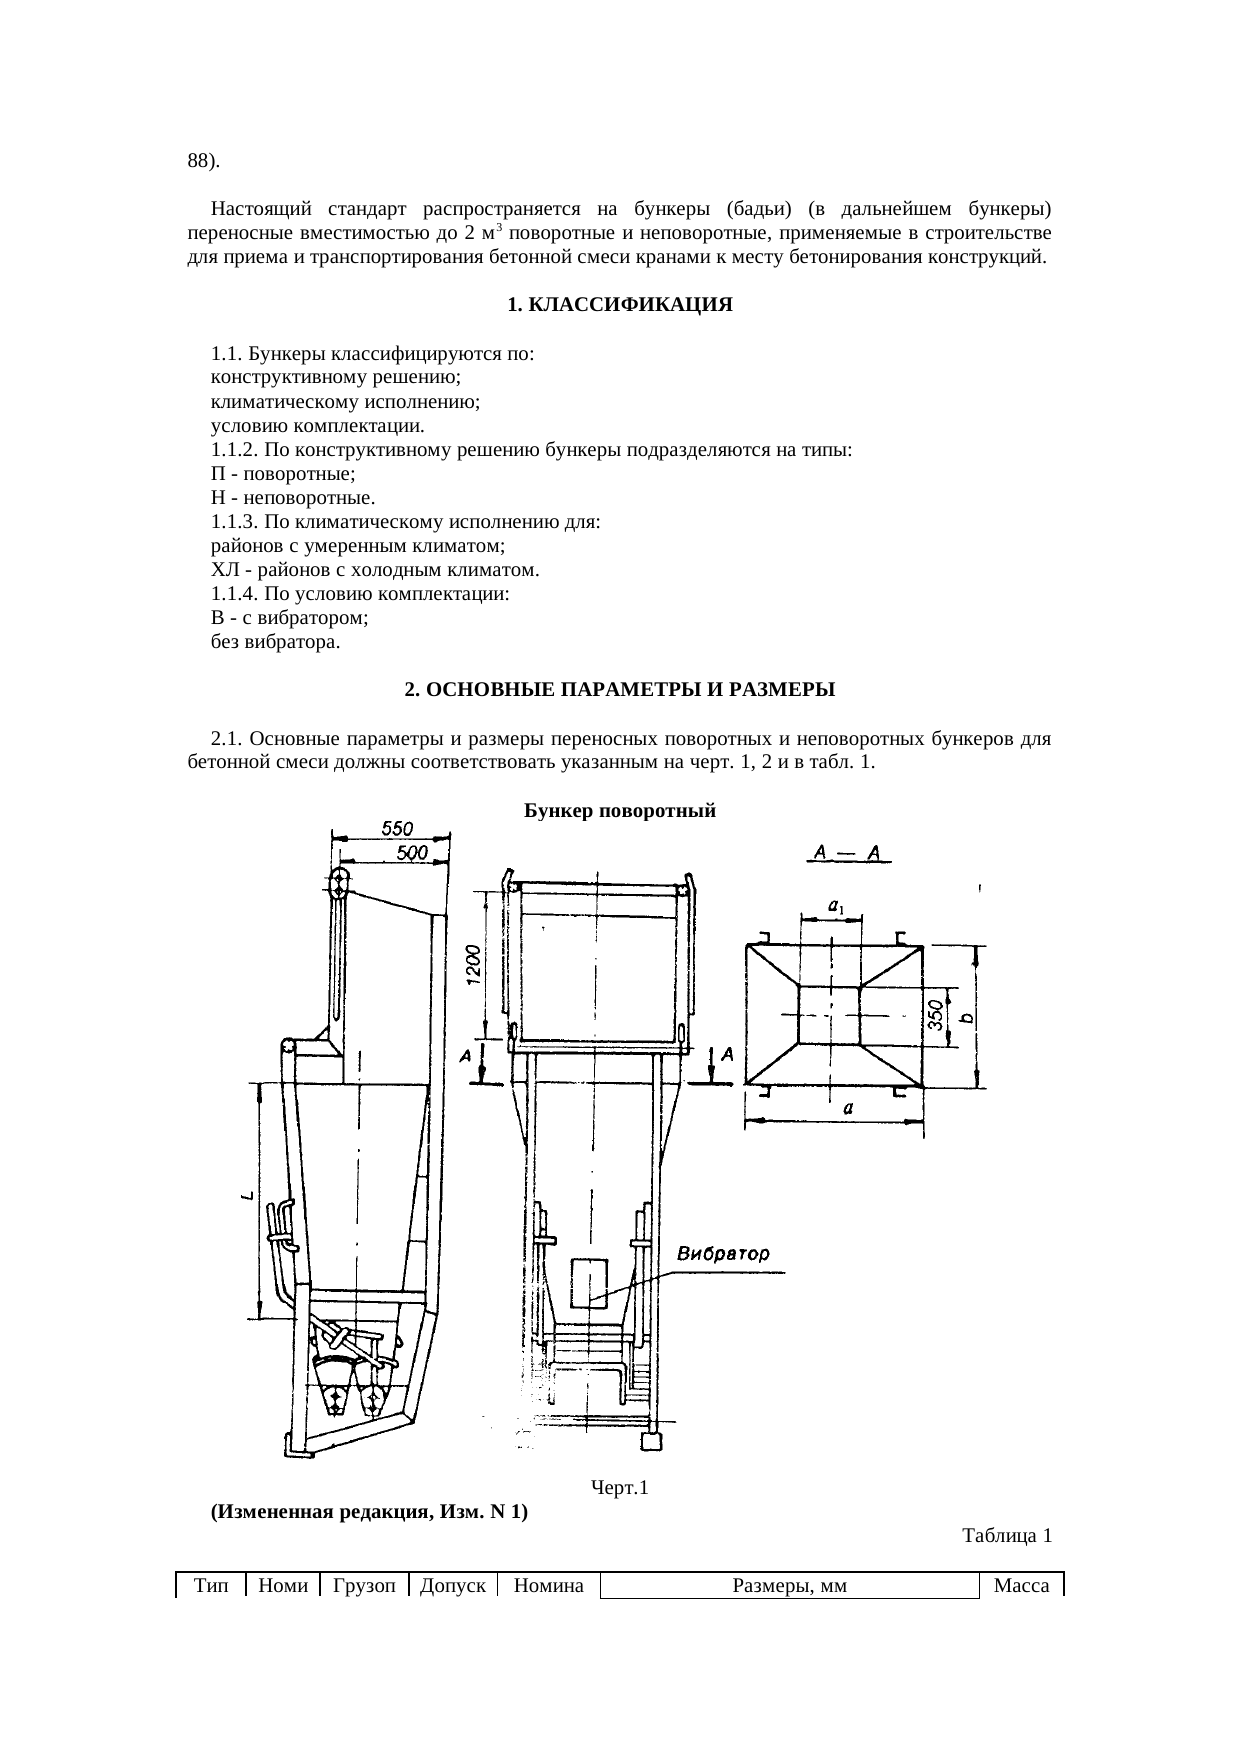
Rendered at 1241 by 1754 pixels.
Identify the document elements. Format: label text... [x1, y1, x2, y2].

text без вибратора. [187, 629, 1053, 653]
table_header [320, 1573, 409, 1598]
text конструктивному решению; [187, 364, 1053, 388]
text Черт.1 [187, 1475, 1053, 1499]
text ХЛ - районов с холодным климатом. [187, 557, 1053, 581]
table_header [497, 1573, 600, 1598]
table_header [409, 1573, 497, 1598]
subtitle 1. КЛАССИФИКАЦИЯ [187, 292, 1053, 316]
table_header Тип бункера [177, 1573, 246, 1598]
text В - с вибратором; [187, 605, 1053, 629]
text (Измененная редакция, Изм. N 1) [187, 1499, 1053, 1523]
text 1.1.2. По конструктивному решению бункеры подразделяются на типы: [187, 437, 1053, 461]
text 1.1. Бункеры классифицируются по: [187, 340, 1053, 364]
table_header Размеры, мм [601, 1573, 979, 1598]
text условию комплектации. [187, 412, 1053, 437]
text 2.1. Основные параметры и размеры переносных поворотных и неповоротных бункеров для бетонной смеси должны соответствовать указанным на черт. 1, 2 и в табл. 1. [187, 725, 1053, 773]
subtitle 2. ОСНОВНЫЕ ПАРАМЕТРЫ И РАЗМЕРЫ [187, 677, 1053, 701]
text 1.1.4. По условию комплектации: [187, 581, 1053, 605]
text П - поворотные; [187, 461, 1053, 485]
text Таблица 1 [187, 1523, 1053, 1547]
text 1.1.3. По климатическому исполнению для: [187, 509, 1053, 533]
text климатическому исполнению; [187, 388, 1053, 412]
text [187, 150, 1053, 172]
subtitle Бункер поворотный [187, 797, 1053, 822]
table_header Номинальная [246, 1573, 320, 1598]
text районов с умеренным климатом; [187, 533, 1053, 557]
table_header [980, 1573, 1064, 1598]
picture [236, 821, 1004, 1475]
text Настоящий стандарт распространяется на бункеры (бадьи) (в дальнейшем бункеры) переносные вместимостью до 2 м3 поворотные и неповоротные, применяемые в строительстве для приема и транспортирования бетонной смеси кранами к месту бетонирования конструкций. [187, 196, 1053, 268]
text Н - неповоротные. [187, 485, 1053, 509]
